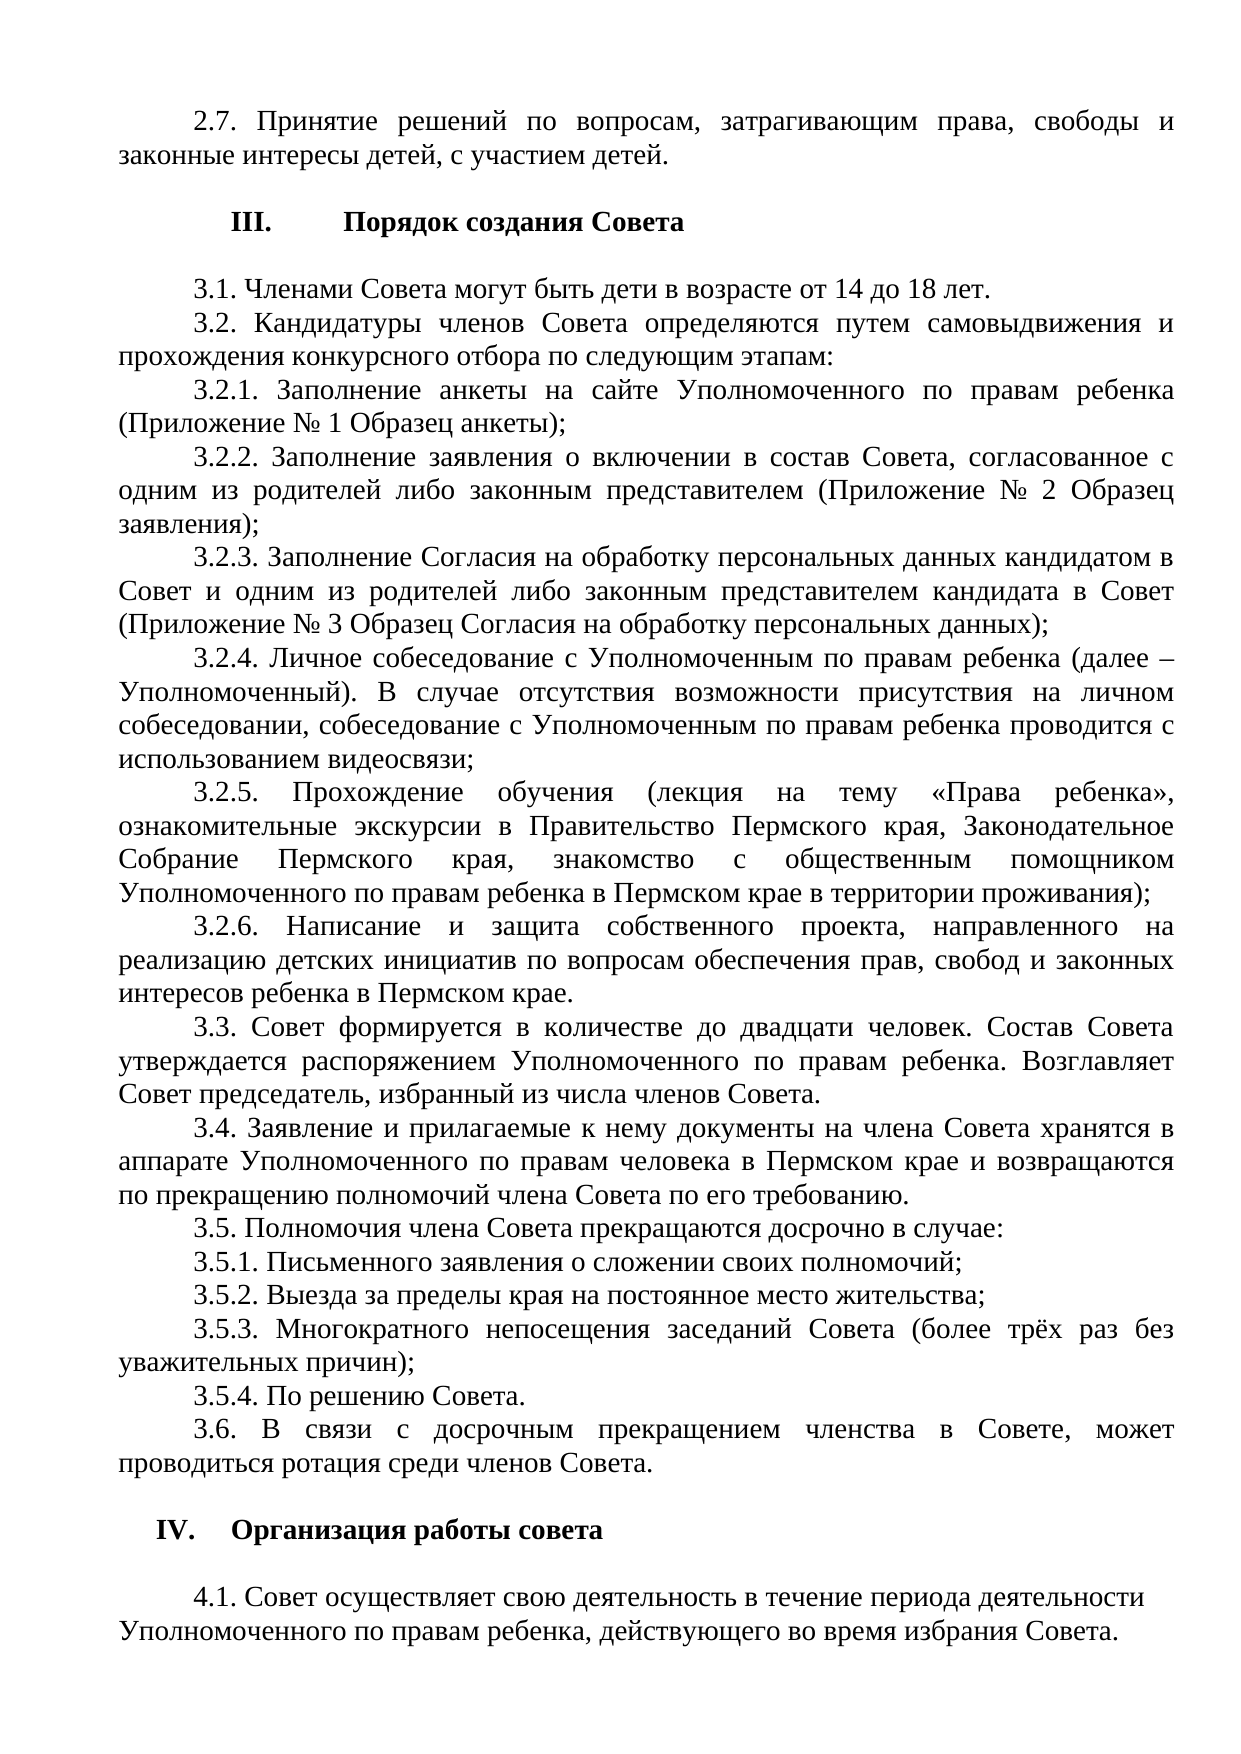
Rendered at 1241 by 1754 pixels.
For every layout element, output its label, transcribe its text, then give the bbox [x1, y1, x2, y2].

text 3.2.3. Заполнение Согласия на обработку персональных данных кандидатом в Совет и одним из родителей либо законным представителем кандидата в Совет (Приложение № 3 Образец Согласия на обработку персональных данных); [118, 539, 1175, 640]
text 3.6. В связи с досрочным прекращением членства в Совете, может проводиться ротация среди членов Совета. [118, 1412, 1175, 1479]
text 2.7. Принятие решений по вопросам, затрагивающим права, свободы и законные интересы детей, с участием детей. [118, 103, 1175, 171]
text 3.5.1. Письменного заявления о сложении своих полномочий; [118, 1244, 1175, 1277]
text 3.5. Полномочия члена Совета прекращаются досрочно в случае: [118, 1210, 1175, 1244]
text 3.2.4. Личное собеседование с Уполномоченным по правам ребенка (далее –Уполномоченный). В случае отсутствия возможности присутствия на личном собеседовании, собеседование с Уполномоченным по правам ребенка проводится с использованием видеосвязи; [118, 640, 1175, 774]
text 3.2.1. Заполнение анкеты на сайте Уполномоченного по правам ребенка (Приложение № 1 Образец анкеты); [118, 372, 1175, 439]
text 3.1. Членами Совета могут быть дети в возрасте от 14 до 18 лет. [118, 271, 1175, 305]
text 3.2. Кандидатуры членов Совета определяются путем самовыдвижения и прохождения конкурсного отбора по следующим этапам: [118, 305, 1175, 372]
text 3.5.4. По решению Совета. [118, 1378, 1175, 1412]
text 3.2.2. Заполнение заявления о включении в состав Совета, согласованное с одним из родителей либо законным представителем (Приложение № 2 Образец заявления); [118, 439, 1175, 539]
list Порядок создания Совета [118, 204, 1175, 238]
list Организация работы совета [156, 1512, 1175, 1546]
text 3.4. Заявление и прилагаемые к нему документы на члена Совета хранятся в аппарате Уполномоченного по правам человека в Пермском крае и возвращаются по прекращению полномочий члена Совета по его требованию. [118, 1110, 1175, 1210]
text 3.2.6. Написание и защита собственного проекта, направленного на реализацию детских инициатив по вопросам обеспечения прав, свобод и законных интересов ребенка в Пермском крае. [118, 908, 1175, 1009]
text 3.3. Совет формируется в количестве до двадцати человек. Состав Совета утверждается распоряжением Уполномоченного по правам ребенка. Возглавляет Совет председатель, избранный из числа членов Совета. [118, 1009, 1175, 1110]
text 3.2.5. Прохождение обучения (лекция на тему «Права ребенка», ознакомительные экскурсии в Правительство Пермского края, Законодательное Собрание Пермского края, знакомство с общественным помощником Уполномоченного по правам ребенка в Пермском крае в территории проживания); [118, 774, 1175, 908]
text 3.5.2. Выезда за пределы края на постоянное место жительства; [118, 1277, 1175, 1311]
text 4.1. Совет осуществляет свою деятельность в течение периода деятельности Уполномоченного по правам ребенка, действующего во время избрания Совета. [118, 1579, 1175, 1646]
text 3.5.3. Многократного непосещения заседаний Совета (более трёх раз без уважительных причин); [118, 1311, 1175, 1378]
